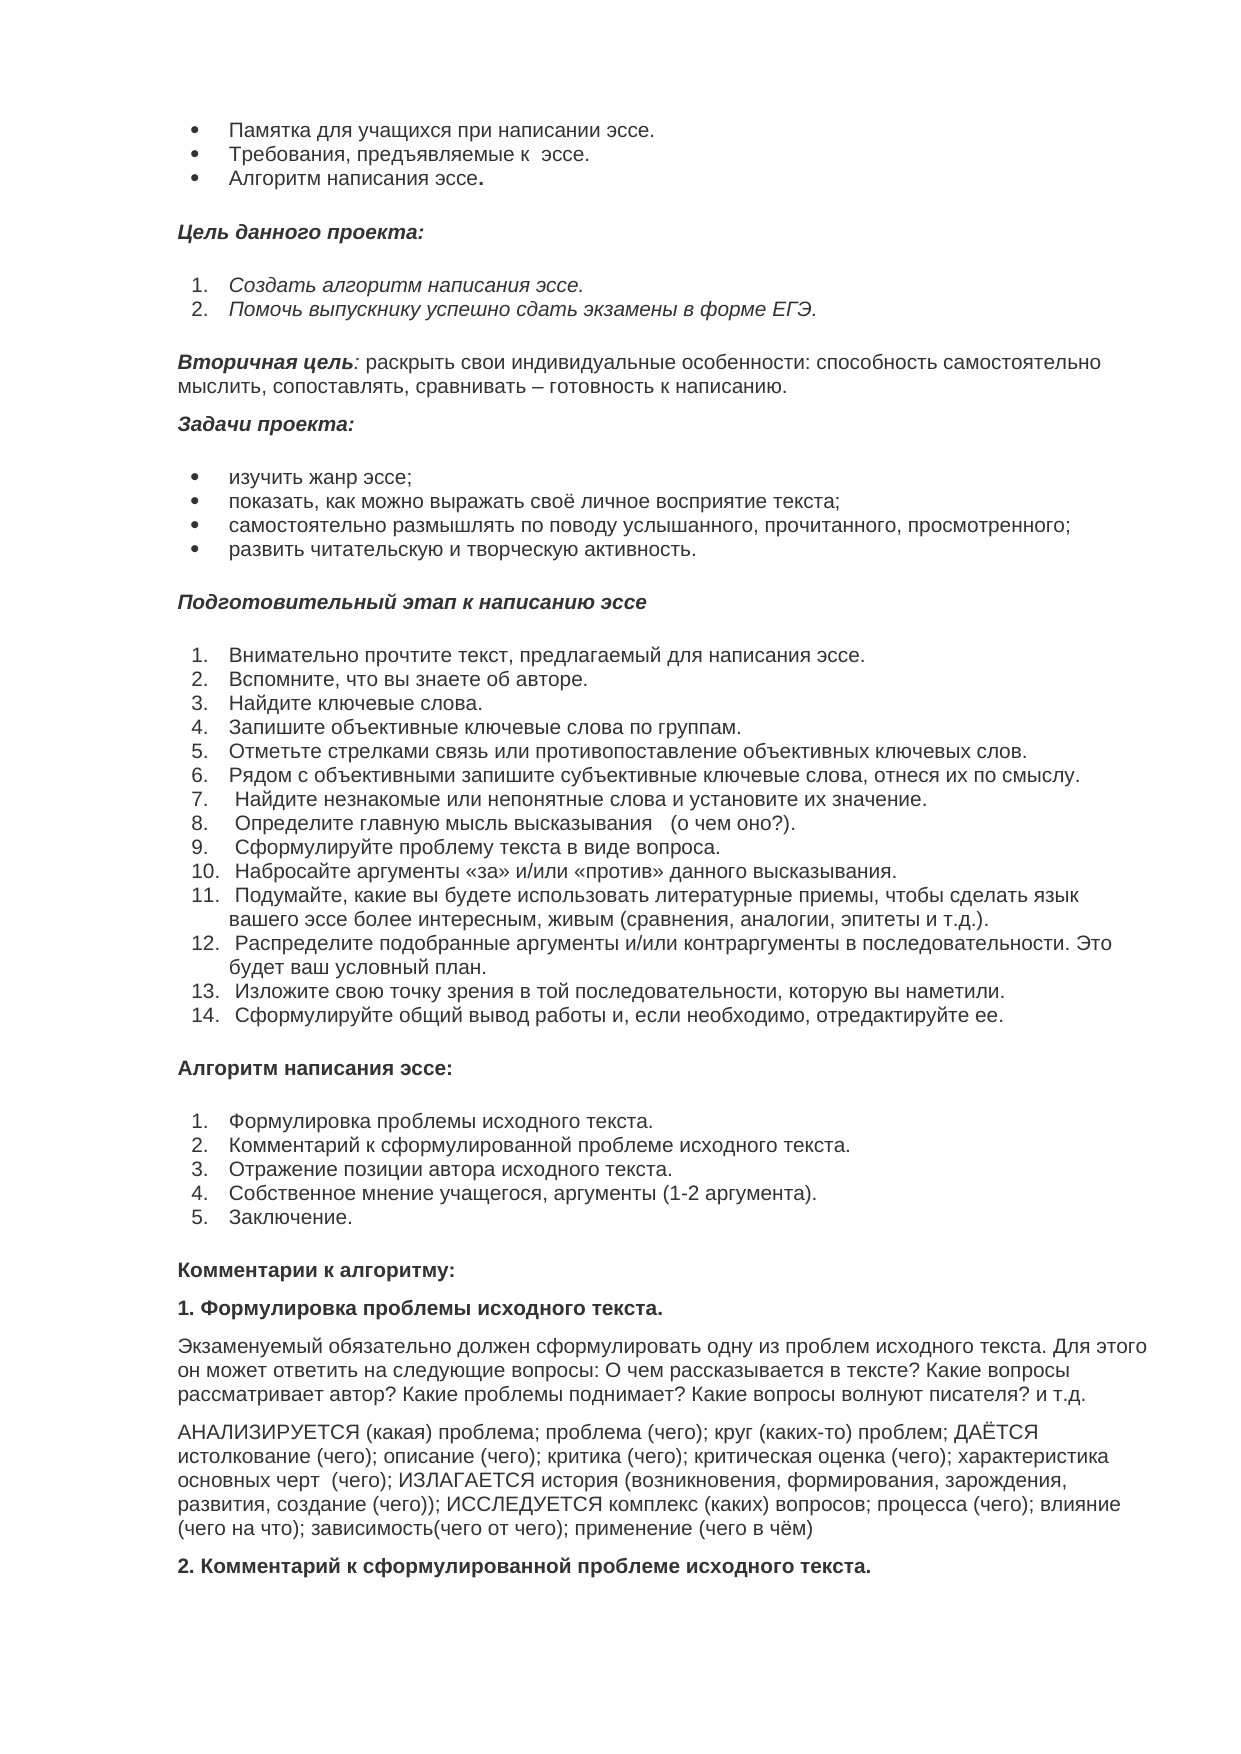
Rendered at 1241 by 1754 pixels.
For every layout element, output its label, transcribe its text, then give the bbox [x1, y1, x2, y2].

list Определите главную мысль высказывания (о чем оно?). [191, 811, 1152, 835]
list Создать алгоритм написания эссе. [191, 273, 1152, 297]
list Внимательно прочтите текст, предлагаемый для написания эссе. [191, 643, 1152, 667]
list Требования, предъявляемые к эссе. [191, 142, 1152, 166]
list Набросайте аргументы «за» и/или «против» данного высказывания. [191, 859, 1152, 883]
text Подготовительный этап к написанию эссе [177, 590, 1152, 614]
list показать, как можно выражать своё личное восприятие текста; [191, 489, 1152, 513]
list Отметьте стрелками связь или противопоставление объективных ключевых слов. [191, 739, 1152, 763]
list Алгоритм написания эссе. [191, 166, 1152, 190]
text Вторичная цель: раскрыть свои индивидуальные особенности: способность самостоятельно мыслить, сопоставлять, сравнивать – готовность к написанию. [177, 350, 1152, 398]
list Изложите свою точку зрения в той последовательности, которую вы наметили. [191, 979, 1152, 1003]
text АНАЛИЗИРУЕТСЯ (какая) проблема; проблема (чего); круг (каких-то) проблем; ДАЁТСЯ истолкование (чего); описание (чего); критика (чего); критическая оценка (чего); характеристика основных черт (чего); ИЗЛАГАЕТСЯ история (возникновения, формирования, зарождения, развития, создание (чего)); ИССЛЕДУЕТСЯ комплекс (каких) вопросов; процесса (чего); влияние (чего на что); зависимость(чего от чего); применение (чего в чём) [177, 1420, 1152, 1540]
list Памятка для учащихся при написании эссе. [191, 118, 1152, 142]
list Заключение. [191, 1205, 1152, 1229]
list самостоятельно размышлять по поводу услышанного, прочитанного, просмотренного; [191, 513, 1152, 537]
list Вспомните, что вы знаете об авторе. [191, 667, 1152, 691]
list Помочь выпускнику успешно сдать экзамены в форме ЕГЭ. [191, 297, 1152, 321]
list Собственное мнение учащегося, аргументы (1-2 аргумента). [191, 1181, 1152, 1205]
list изучить жанр эссе; [191, 465, 1152, 489]
list Запишите объективные ключевые слова по группам. [191, 715, 1152, 739]
text 2. Комментарий к сформулированной проблеме исходного текста. [177, 1554, 1152, 1578]
list Распределите подобранные аргументы и/или контраргументы в последовательности. Это будет ваш условный план. [191, 931, 1152, 979]
list Сформулируйте общий вывод работы и, если необходимо, отредактируйте ее. [191, 1003, 1152, 1027]
text Цель данного проекта: [177, 219, 1152, 243]
list Комментарий к сформулированной проблеме исходного текста. [191, 1133, 1152, 1157]
list Сформулируйте проблему текста в виде вопроса. [191, 835, 1152, 859]
list Найдите незнакомые или непонятные слова и установите их значение. [191, 787, 1152, 811]
list развить читательскую и творческую активность. [191, 537, 1152, 561]
text Задачи проекта: [177, 412, 1152, 436]
text Алгоритм написания эссе: [177, 1056, 1152, 1080]
list Рядом с объективными запишите субъективные ключевые слова, отнеся их по смыслу. [191, 763, 1152, 787]
list Найдите ключевые слова. [191, 691, 1152, 715]
list Подумайте, какие вы будете использовать литературные приемы, чтобы сделать язык вашего эссе более интересным, живым (сравнения, аналогии, эпитеты и т.д.). [191, 883, 1152, 931]
text 1. Формулировка проблемы исходного текста. [177, 1296, 1152, 1320]
text Комментарии к алгоритму: [177, 1258, 1152, 1282]
text Экзаменуемый обязательно должен сформулировать одну из проблем исходного текста. Для этого он может ответить на следующие вопросы: О чем рассказывается в тексте? Какие вопросы рассматривает автор? Какие проблемы поднимает? Какие вопросы волнуют писателя? и т.д. [177, 1334, 1152, 1406]
list Отражение позиции автора исходного текста. [191, 1157, 1152, 1181]
list Формулировка проблемы исходного текста. [191, 1109, 1152, 1133]
